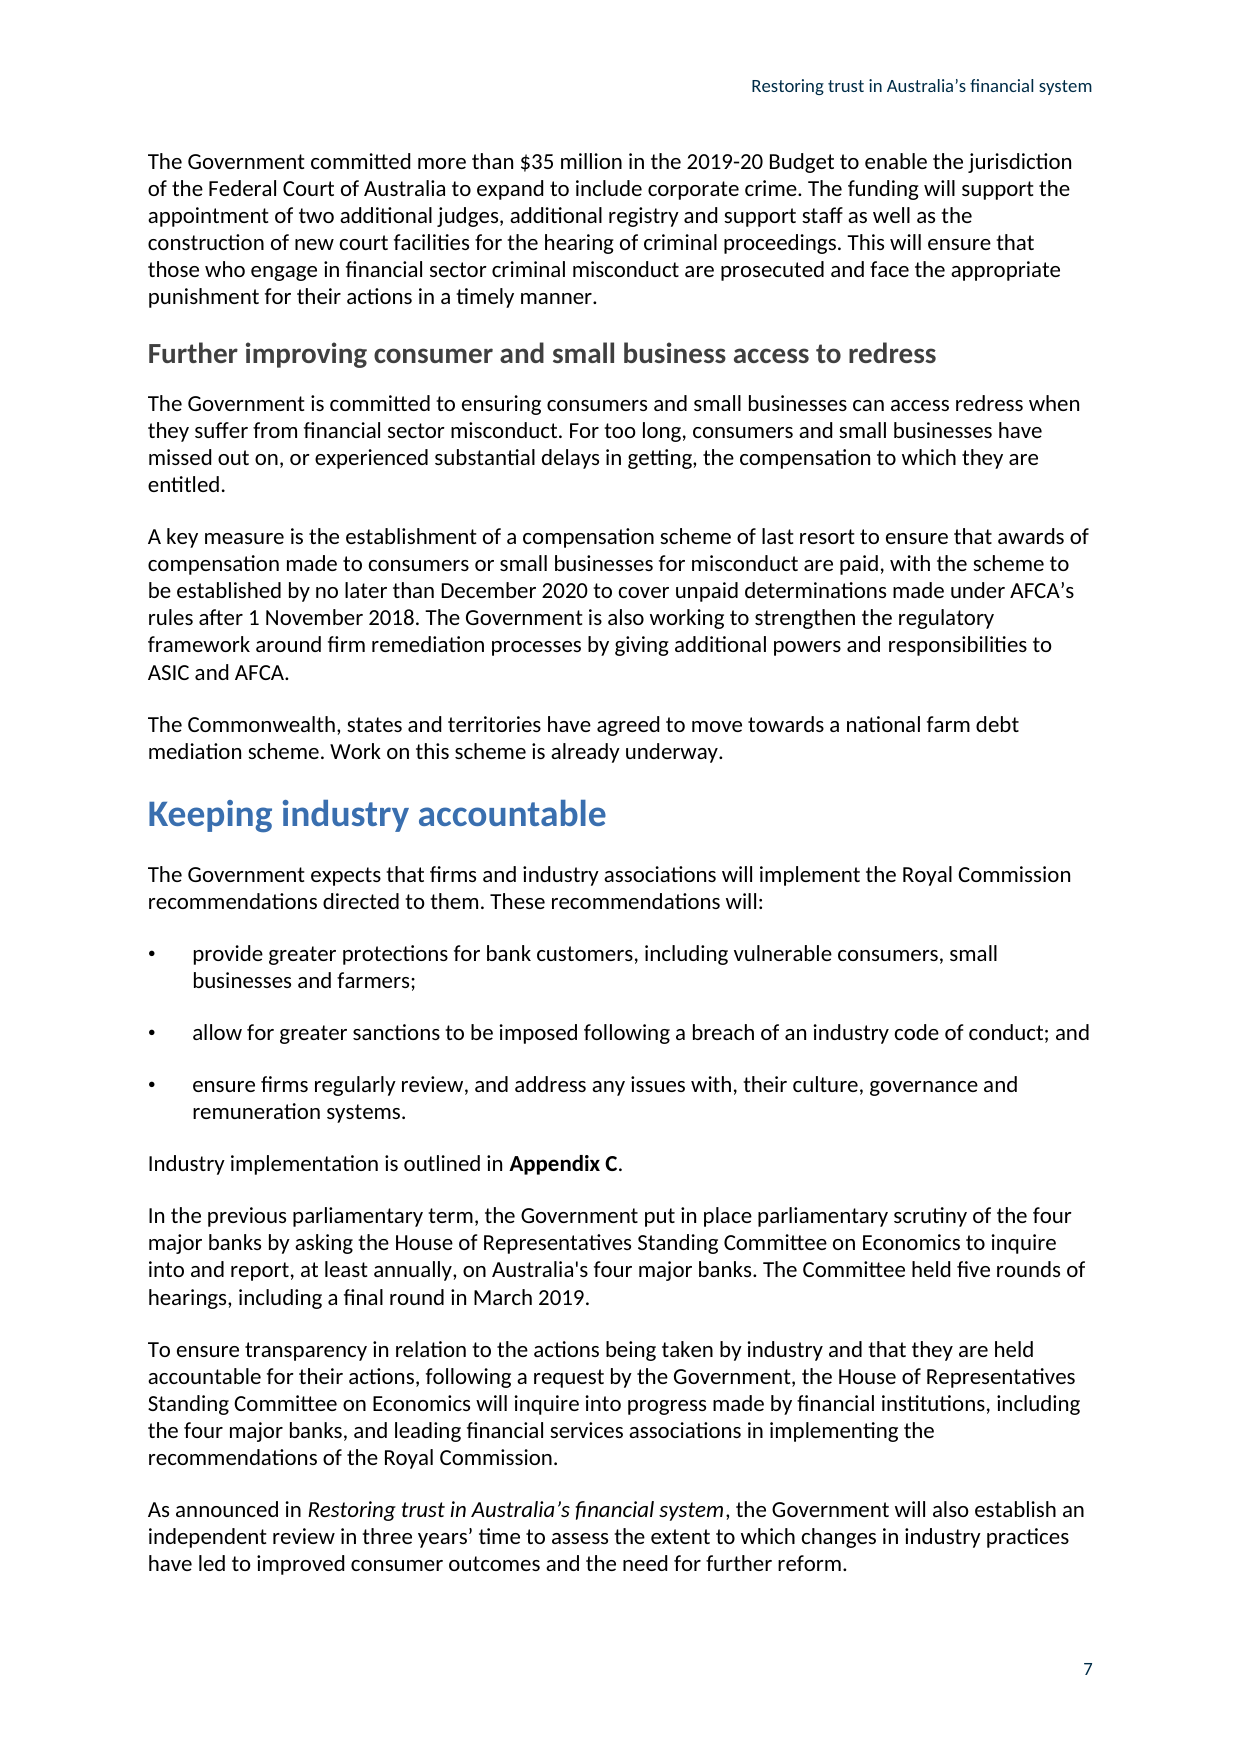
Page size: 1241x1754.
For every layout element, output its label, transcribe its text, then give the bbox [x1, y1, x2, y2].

list The Commonwealth, states and territories have agreed to move towards a national farm debt mediation scheme. Work on this scheme is already underway. [148, 710, 1092, 764]
text provide greater protections for bank customers, including vulnerable consumers, small businesses and farmers; [148, 939, 1092, 994]
text allow for greater sanctions to be imposed following a breach of an industry code of conduct; and [148, 1019, 1092, 1046]
list To ensure transparency in relation to the actions being taken by industry and that they are held accountable for their actions, following a request by the Government, the House of Representatives Standing Committee on Economics will inquire into progress made by financial institutions, including the four major banks, and leading financial services associations in implementing the recommendations of the Royal Commission. [148, 1335, 1092, 1471]
text ensure firms regularly review, and address any issues with, their culture, governance and remuneration systems. [148, 1071, 1092, 1125]
subtitle Further improving consumer and small business access to redress [148, 335, 1092, 371]
list The Government expects that firms and industry associations will implement the Royal Commission recommendations directed to them. These recommendations will: [148, 860, 1092, 914]
list The Government committed more than $35 million in the 2019-20 Budget to enable the jurisdiction of the Federal Court of Australia to expand to include corporate crime. The funding will support the appointment of two additional judges, additional registry and support staff as well as the construction of new court facilities for the hearing of criminal proceedings. This will ensure that those who engage in financial sector criminal misconduct are prosecuted and face the appropriate punishment for their actions in a timely manner. [148, 148, 1092, 310]
list A key measure is the establishment of a compensation scheme of last resort to ensure that awards of compensation made to consumers or small businesses for misconduct are paid, with the scheme to be established by no later than December 2020 to cover unpaid determinations made under AFCA’s rules after 1 November 2018. The Government is also working to strengthen the regulatory framework around firm remediation processes by giving additional powers and responsibilities to ASIC and AFCA. [148, 523, 1092, 685]
list In the previous parliamentary term, the Government put in place parliamentary scrutiny of the four major banks by asking the House of Representatives Standing Committee on Economics to inquire into and report, at least annually, on Australia's four major banks. The Committee held five rounds of hearings, including a final round in March 2019. [148, 1202, 1092, 1310]
list The Government is committed to ensuring consumers and small businesses can access redress when they suffer from financial sector misconduct. For too long, consumers and small businesses have missed out on, or experienced substantial delays in getting, the compensation to which they are entitled. [148, 389, 1092, 498]
list Industry implementation is outlined in Appendix C. [148, 1150, 1092, 1177]
subtitle Keeping industry accountable [148, 789, 1092, 835]
text As announced in Restoring trust in Australia’s financial system, the Government will also establish an independent review in three years’ time to assess the extent to which changes in industry practices have led to improved consumer outcomes and the need for further reform. [148, 1496, 1092, 1577]
